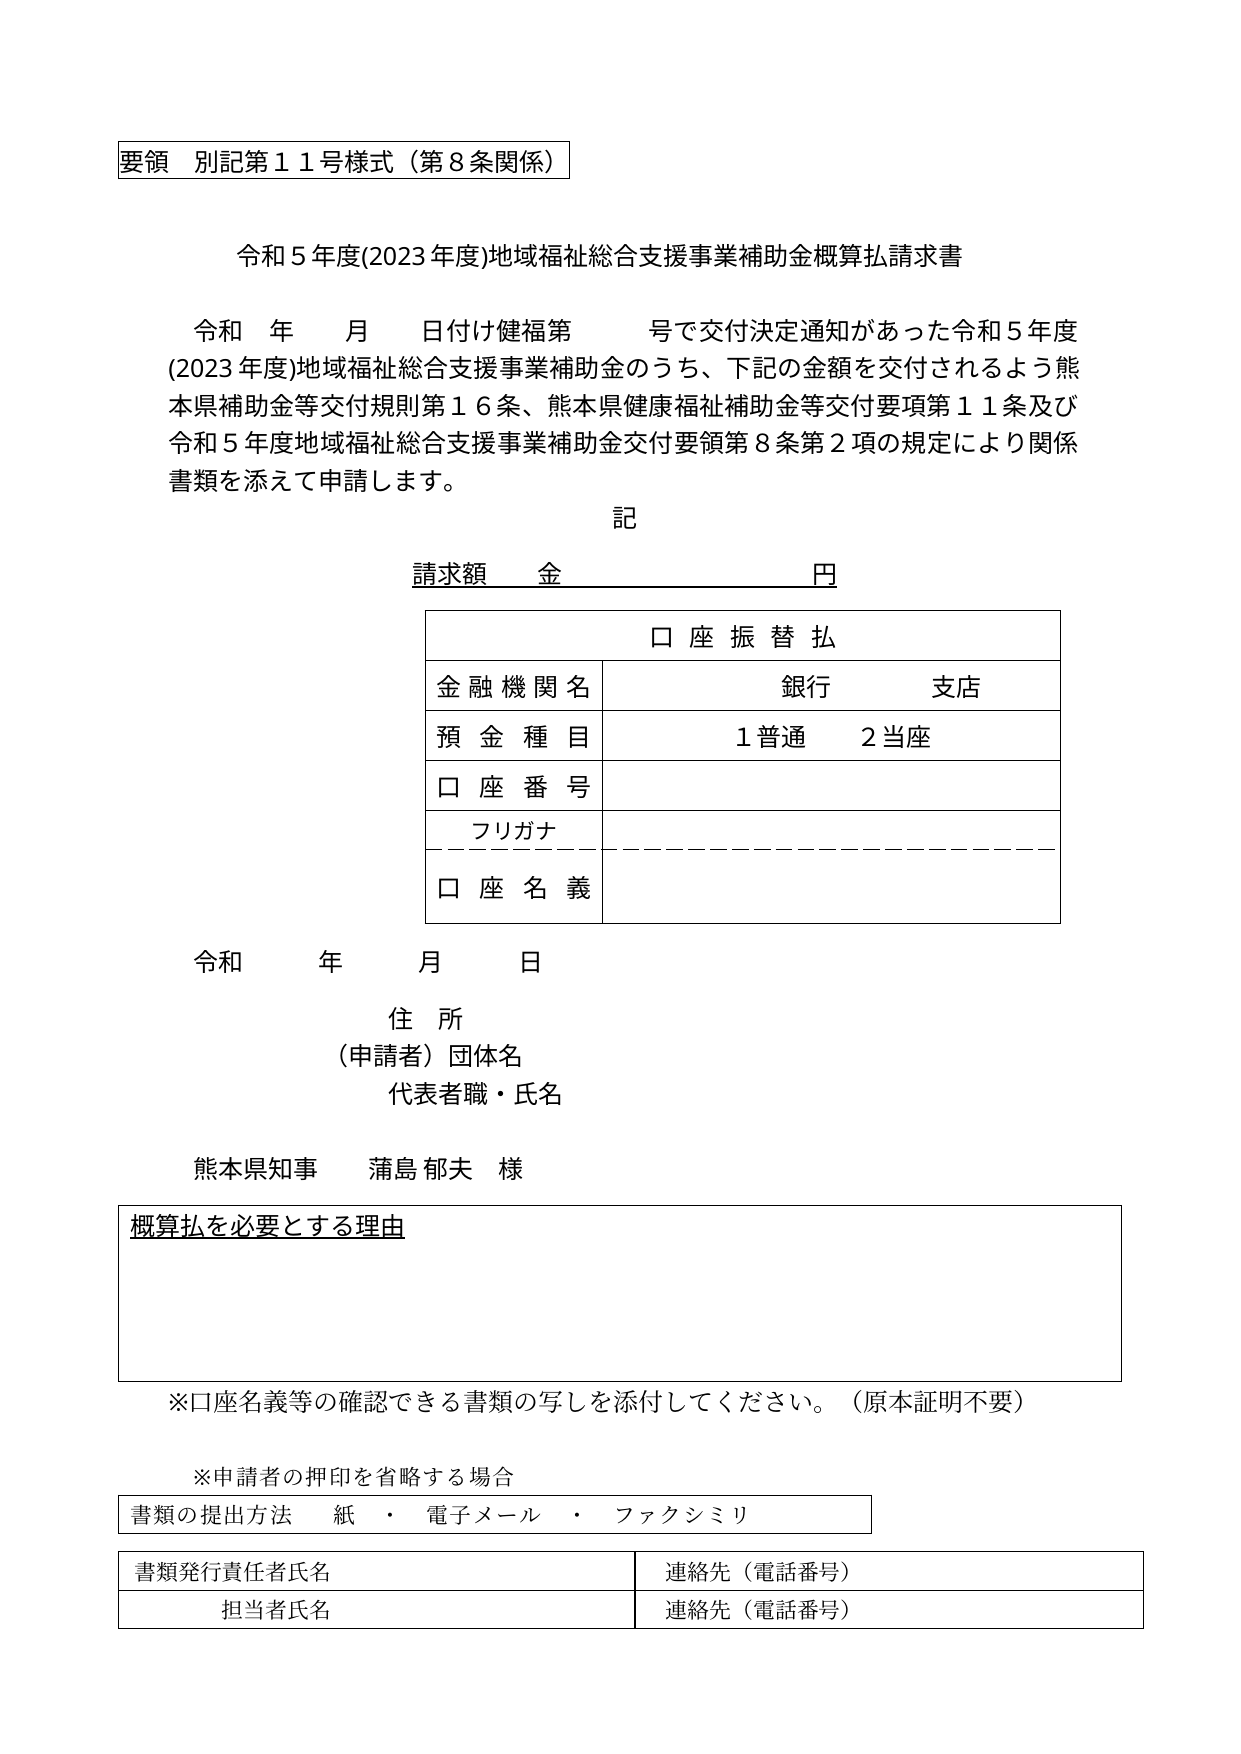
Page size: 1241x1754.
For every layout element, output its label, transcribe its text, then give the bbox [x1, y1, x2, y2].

table_cell [603, 849, 1060, 922]
text 熊本県知事 蒲島 郁夫 様 [168, 1148, 1081, 1186]
subtitle 記 [168, 498, 1081, 535]
table_cell 連絡先（電話番号） [636, 1591, 883, 1628]
table_header 連絡先（電話番号） [636, 1552, 883, 1590]
table_cell [351, 1591, 634, 1628]
table_header 書類の提出方法 [119, 1496, 322, 1533]
text 代表者職・氏名 [193, 1073, 1047, 1111]
table_cell [883, 1591, 1143, 1628]
text 令和 年 月 日付け健福第 号で交付決定通知があった令和５年度(2023年度)地域福祉総合支援事業補助金のうち、下記の金額を交付されるよう熊本県補助金等交付規則第１６条、熊本県健康福祉補助金等交付要項第１１条及び令和５年度地域福祉総合支援事業補助金交付要領第８条第２項の規定により関係書類を添えて申請します。 [168, 310, 1081, 498]
text （申請者）団体名 [193, 1036, 1047, 1073]
table_cell 預金種目 [426, 711, 602, 760]
table_cell 口座番号 [426, 761, 602, 810]
text ※口座名義等の確認できる書類の写しを添付してください。（原本証明不要） [118, 1382, 1081, 1419]
text 令和５年度(2023年度)地域福祉総合支援事業補助金概算払請求書 [118, 235, 1081, 273]
table_cell [603, 811, 1060, 849]
table_cell 口座名義 [426, 849, 602, 922]
text 請求額 金 円 [168, 554, 1081, 592]
table_header 書類発行責任者氏名 [119, 1552, 351, 1590]
table_cell フリガナ [426, 811, 602, 849]
text 要領 別記第１１号様式（第８条関係） [118, 123, 1081, 198]
table_cell 担当者氏名 [119, 1591, 351, 1628]
table_header 概算払を必要とする理由 [119, 1206, 1121, 1381]
table_cell 銀行 支店 [603, 661, 1060, 710]
table_cell １普通 ２当座 [603, 711, 1060, 760]
table_cell [603, 761, 1060, 810]
table_header 口座振替払 [426, 611, 1060, 660]
table_header [883, 1552, 1143, 1590]
table_header [351, 1552, 634, 1590]
table_header 紙 ・ 電子メール ・ ファクシミリ [322, 1496, 871, 1533]
text 住 所 [193, 998, 1047, 1036]
text 令和 年 月 日 [168, 942, 1081, 980]
table_cell 金融機関名 [426, 661, 602, 710]
text ※申請者の押印を省略する場合 [193, 1457, 1047, 1494]
